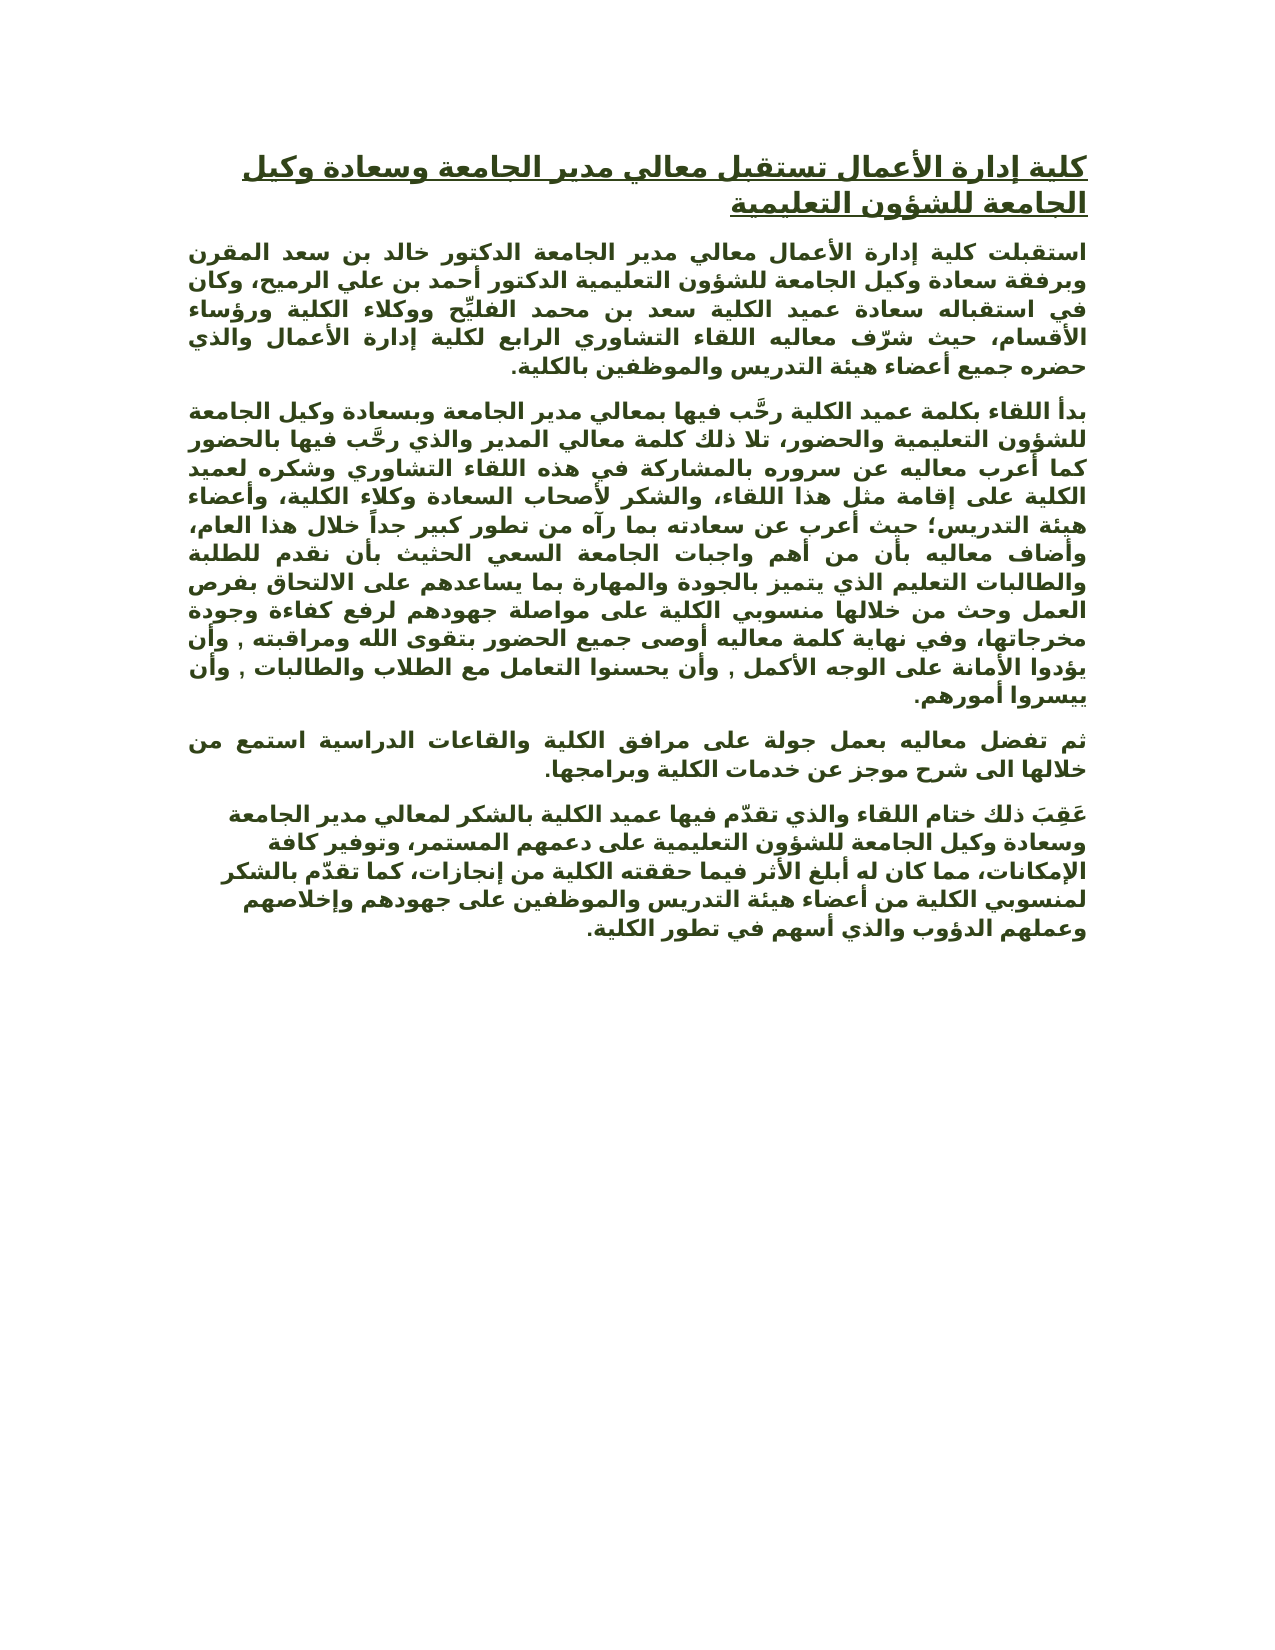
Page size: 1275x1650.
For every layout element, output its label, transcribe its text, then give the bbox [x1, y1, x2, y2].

text كلية إدارة الأعمال تستقبل معالي مدير الجامعة وسعادة وكيل الجامعة للشؤون التعليمية [187, 150, 1087, 220]
text بدأ اللقاء بكلمة عميد الكلية رحَّب فيها بمعالي مدير الجامعة وبسعادة وكيل الجامعة للشؤون التعليمية والحضور، تلا ذلك كلمة معالي المدير والذي رحَّب فيها بالحضور كما أعرب معاليه عن سروره بالمشاركة في هذه اللقاء التشاوري وشكره لعميد الكلية على إقامة مثل هذا اللقاء، والشكر لأصحاب السعادة وكلاء الكلية، وأعضاء هيئة التدريس؛ حيث أعرب عن سعادته بما رآه من تطور كبير جداً خلال هذا العام، وأضاف معاليه بأن من أهم واجبات الجامعة السعي الحثيث بأن نقدم للطلبة والطالبات التعليم الذي يتميز بالجودة والمهارة بما يساعدهم على الالتحاق بفرص العمل وحث من خلالها منسوبي الكلية على مواصلة جهودهم لرفع كفاءة وجودة مخرجاتها، وفي نهاية كلمة معاليه أوصى جميع الحضور بتقوى الله ومراقبته , وأن يؤدوا الأمانة على الوجه الأكمل , وأن يحسنوا التعامل مع الطلاب والطالبات , وأن ييسروا أمورهم. [187, 398, 1087, 708]
text عَقِبَ ذلك ختام اللقاء والذي تقدّم فيها عميد الكلية بالشكر لمعالي مدير الجامعة وسعادة وكيل الجامعة للشؤون التعليمية على دعمهم المستمر، وتوفير كافة الإمكانات، مما كان له أبلغ الأثر فيما حققته الكلية من إنجازات، كما تقدّم بالشكر لمنسوبي الكلية من أعضاء هيئة التدريس والموظفين على جهودهم وإخلاصهم وعملهم الدؤوب والذي أسهم في تطور الكلية. [187, 801, 1087, 941]
text ثم تفضل معاليه بعمل جولة على مرافق الكلية والقاعات الدراسية استمع من خلالها الى شرح موجز عن خدمات الكلية وبرامجها. [187, 727, 1087, 782]
text استقبلت كلية إدارة الأعمال معالي مدير الجامعة الدكتور خالد بن سعد المقرن وبرفقة سعادة وكيل الجامعة للشؤون التعليمية الدكتور أحمد بن علي الرميح، وكان في استقباله سعادة عميد الكلية سعد بن محمد الفليِّح ووكلاء الكلية ورؤساء الأقسام، حيث شرّف معاليه اللقاء التشاوري الرابع لكلية إدارة الأعمال والذي حضره جميع أعضاء هيئة التدريس والموظفين بالكلية. [187, 239, 1087, 379]
